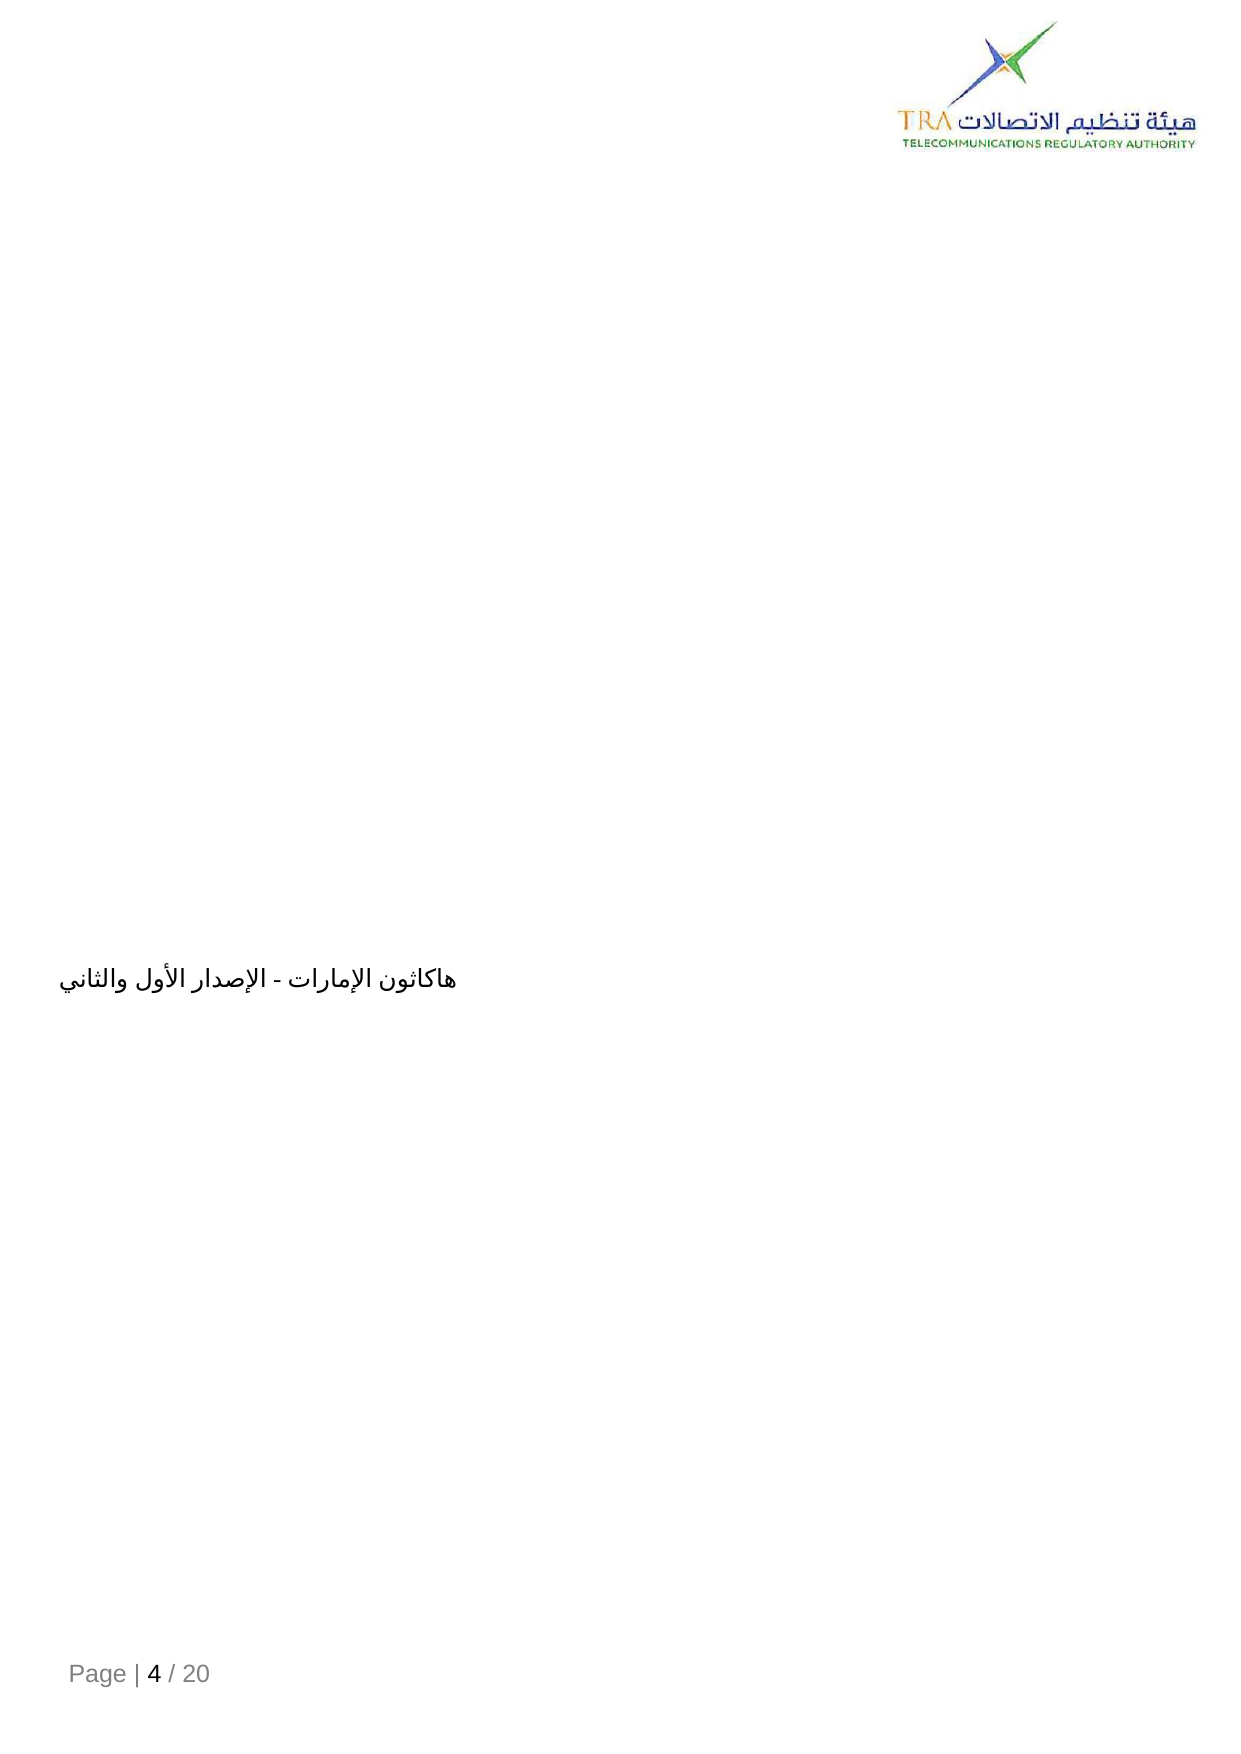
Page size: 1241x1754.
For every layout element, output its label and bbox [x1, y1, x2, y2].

picture [874, 13, 1216, 178]
